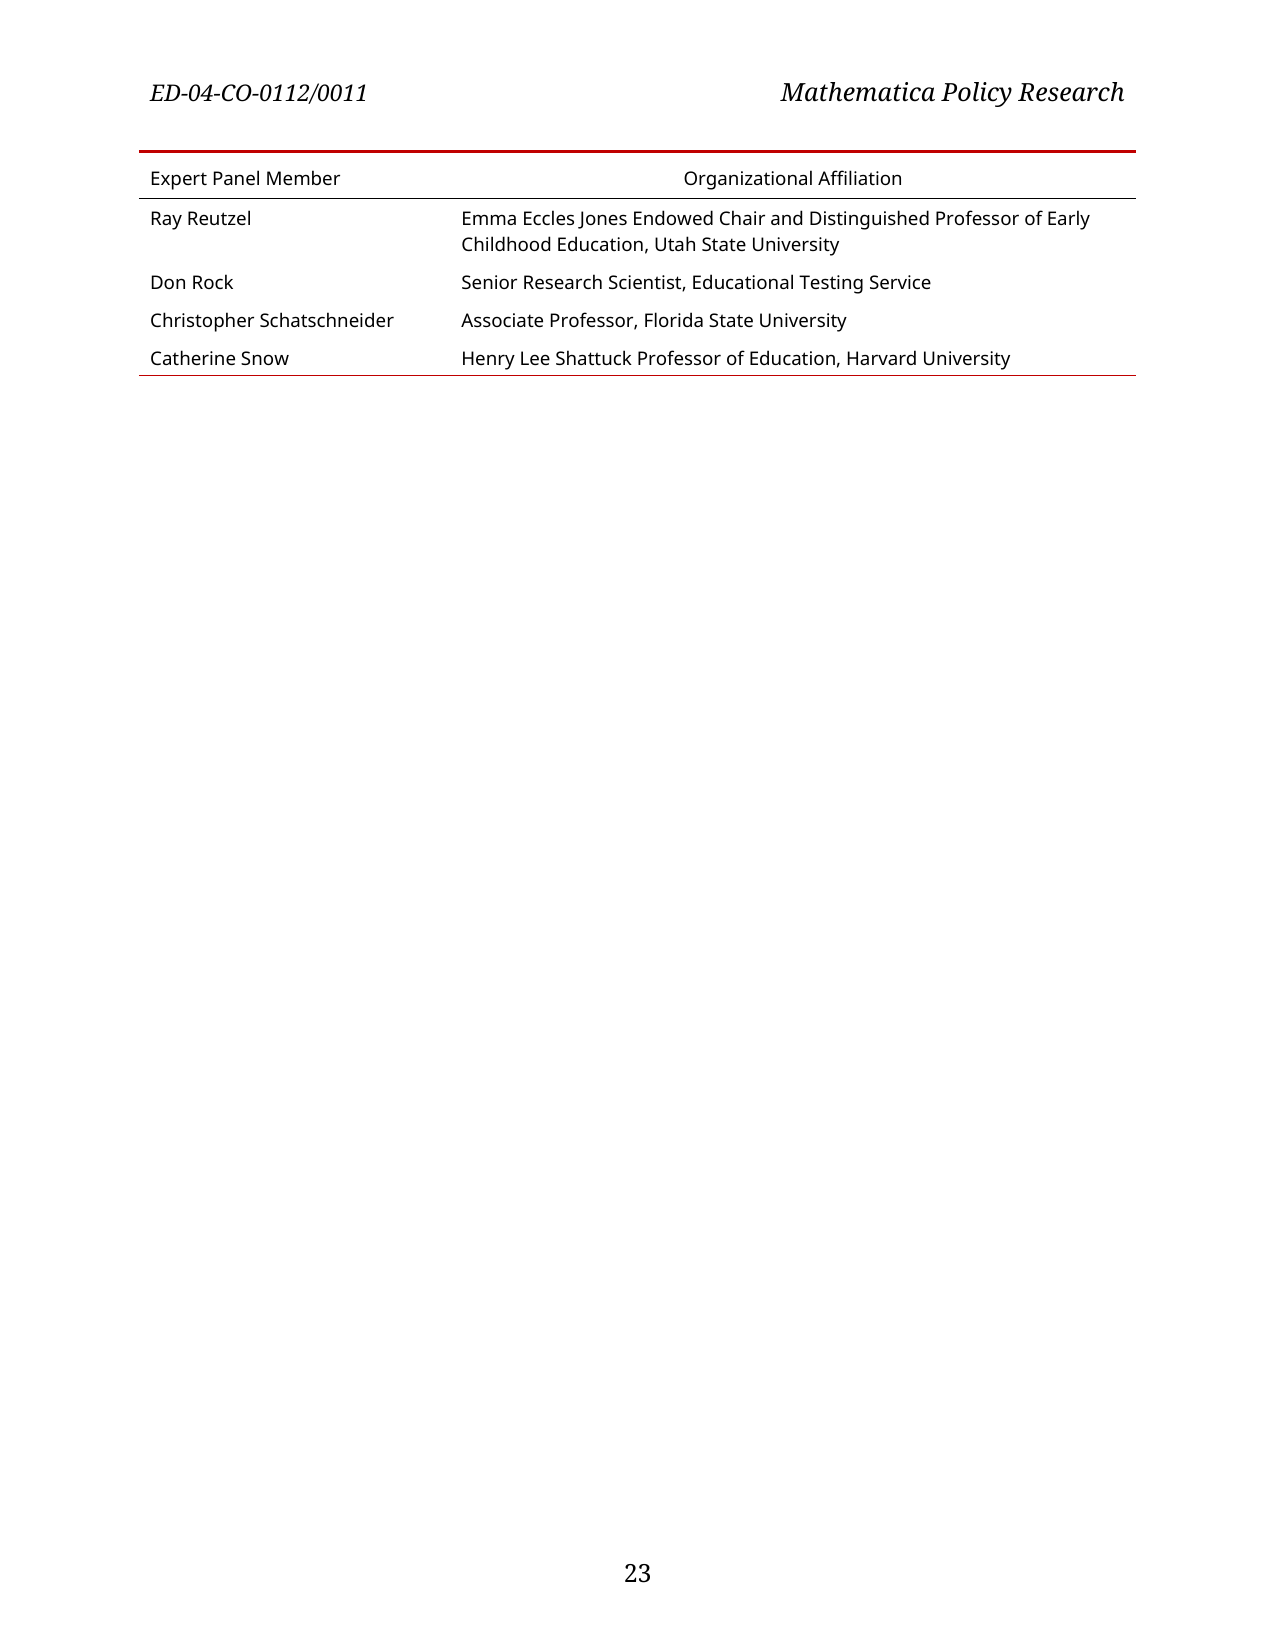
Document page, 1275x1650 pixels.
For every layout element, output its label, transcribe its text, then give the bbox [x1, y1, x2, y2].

table_cell Emma Eccles Jones Endowed Chair and Distinguished Professor of Early Childhood Education, Utah State University [450, 199, 1136, 261]
table_cell Associate Professor, Florida State University [450, 299, 1136, 337]
table_cell Senior Research Scientist, Educational Testing Service [450, 261, 1136, 299]
table_cell Ray Reutzel [139, 199, 450, 261]
table_cell Henry Lee Shattuck Professor of Education, Harvard University [450, 337, 1136, 375]
table_header Organizational Affiliation [450, 153, 1136, 197]
table_cell Christopher Schatschneider [139, 299, 450, 337]
table_cell Catherine Snow [139, 337, 450, 375]
table_header Expert Panel Member [139, 153, 450, 197]
table_cell Don Rock [139, 261, 450, 299]
